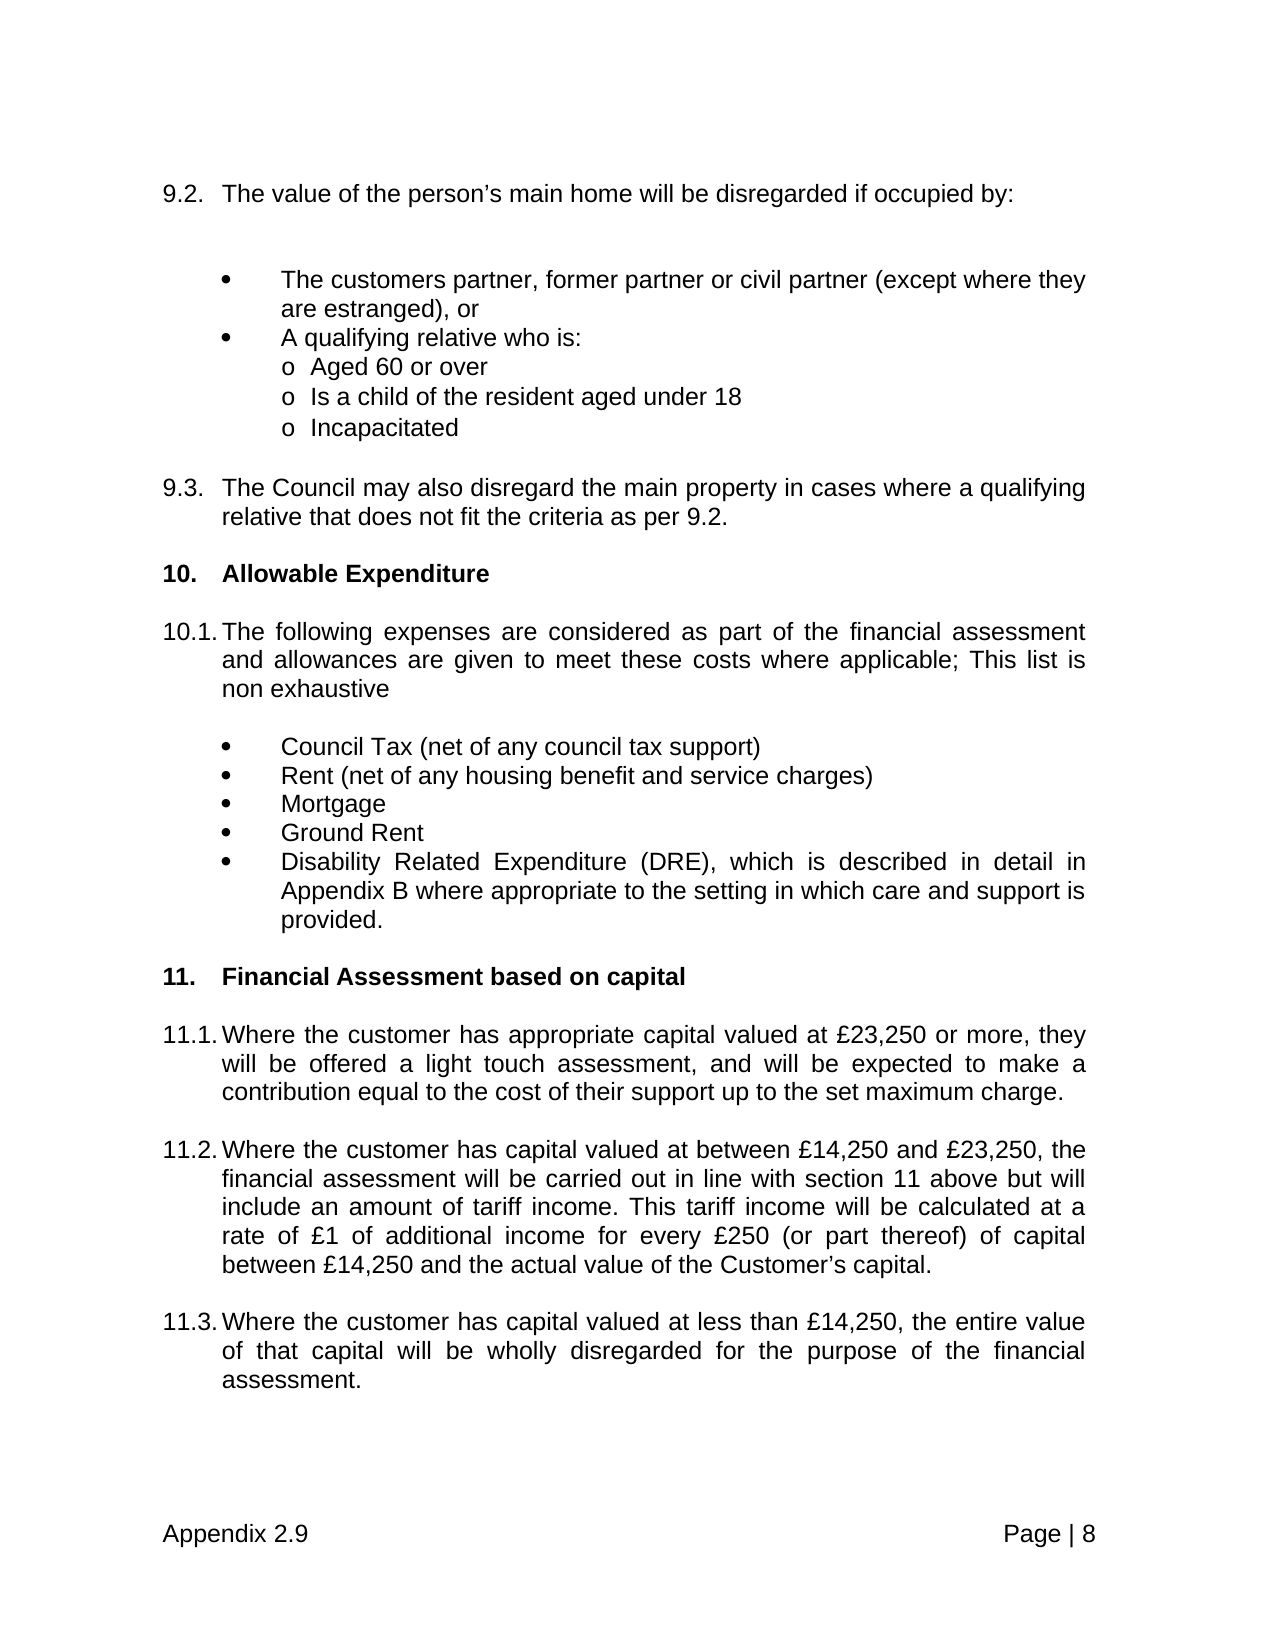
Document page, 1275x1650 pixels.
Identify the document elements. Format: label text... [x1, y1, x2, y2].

subtitle Financial Assessment based on capital [162, 962, 1087, 991]
list Rent (net of any housing benefit and service charges) [222, 761, 1087, 789]
list Where the customer has capital valued at between £14,250 and £23,250, the financial assessment will be carried out in line with section 11 above but will include an amount of tariff income. This tariff income will be calculated at a rate of £1 of additional income for every £250 (or part thereof) of capital between £14,250 and the actual value of the Customer’s capital. [162, 1135, 1087, 1278]
list The value of the person’s main home will be disregarded if occupied by: [162, 179, 1087, 207]
list A qualifying relative who is: [222, 323, 1087, 351]
subtitle Allowable Expenditure [162, 559, 1087, 588]
list Is a child of the resident aged under 18 [281, 382, 1087, 413]
list Aged 60 or over [281, 351, 1087, 382]
list Council Tax (net of any council tax support) [222, 732, 1087, 761]
list Disability Related Expenditure (DRE), which is described in detail in Appendix B where appropriate to the setting in which care and support is provided. [222, 847, 1087, 933]
list Where the customer has appropriate capital valued at £23,250 or more, they will be offered a light touch assessment, and will be expected to make a contribution equal to the cost of their support up to the set maximum charge. [162, 1020, 1087, 1106]
list Mortgage [222, 789, 1087, 818]
list The following expenses are considered as part of the financial assessment and allowances are given to meet these costs where applicable; This list is non exhaustive [162, 617, 1087, 703]
list Incapacitated [281, 413, 1087, 444]
list The customers partner, former partner or civil partner (except where they are estranged), or [222, 265, 1087, 323]
list Where the customer has capital valued at less than £14,250, the entire value of that capital will be wholly disregarded for the purpose of the financial assessment. [162, 1307, 1087, 1393]
list Ground Rent [222, 818, 1087, 847]
list The Council may also disregard the main property in cases where a qualifying relative that does not fit the criteria as per 9.2. [162, 473, 1087, 531]
